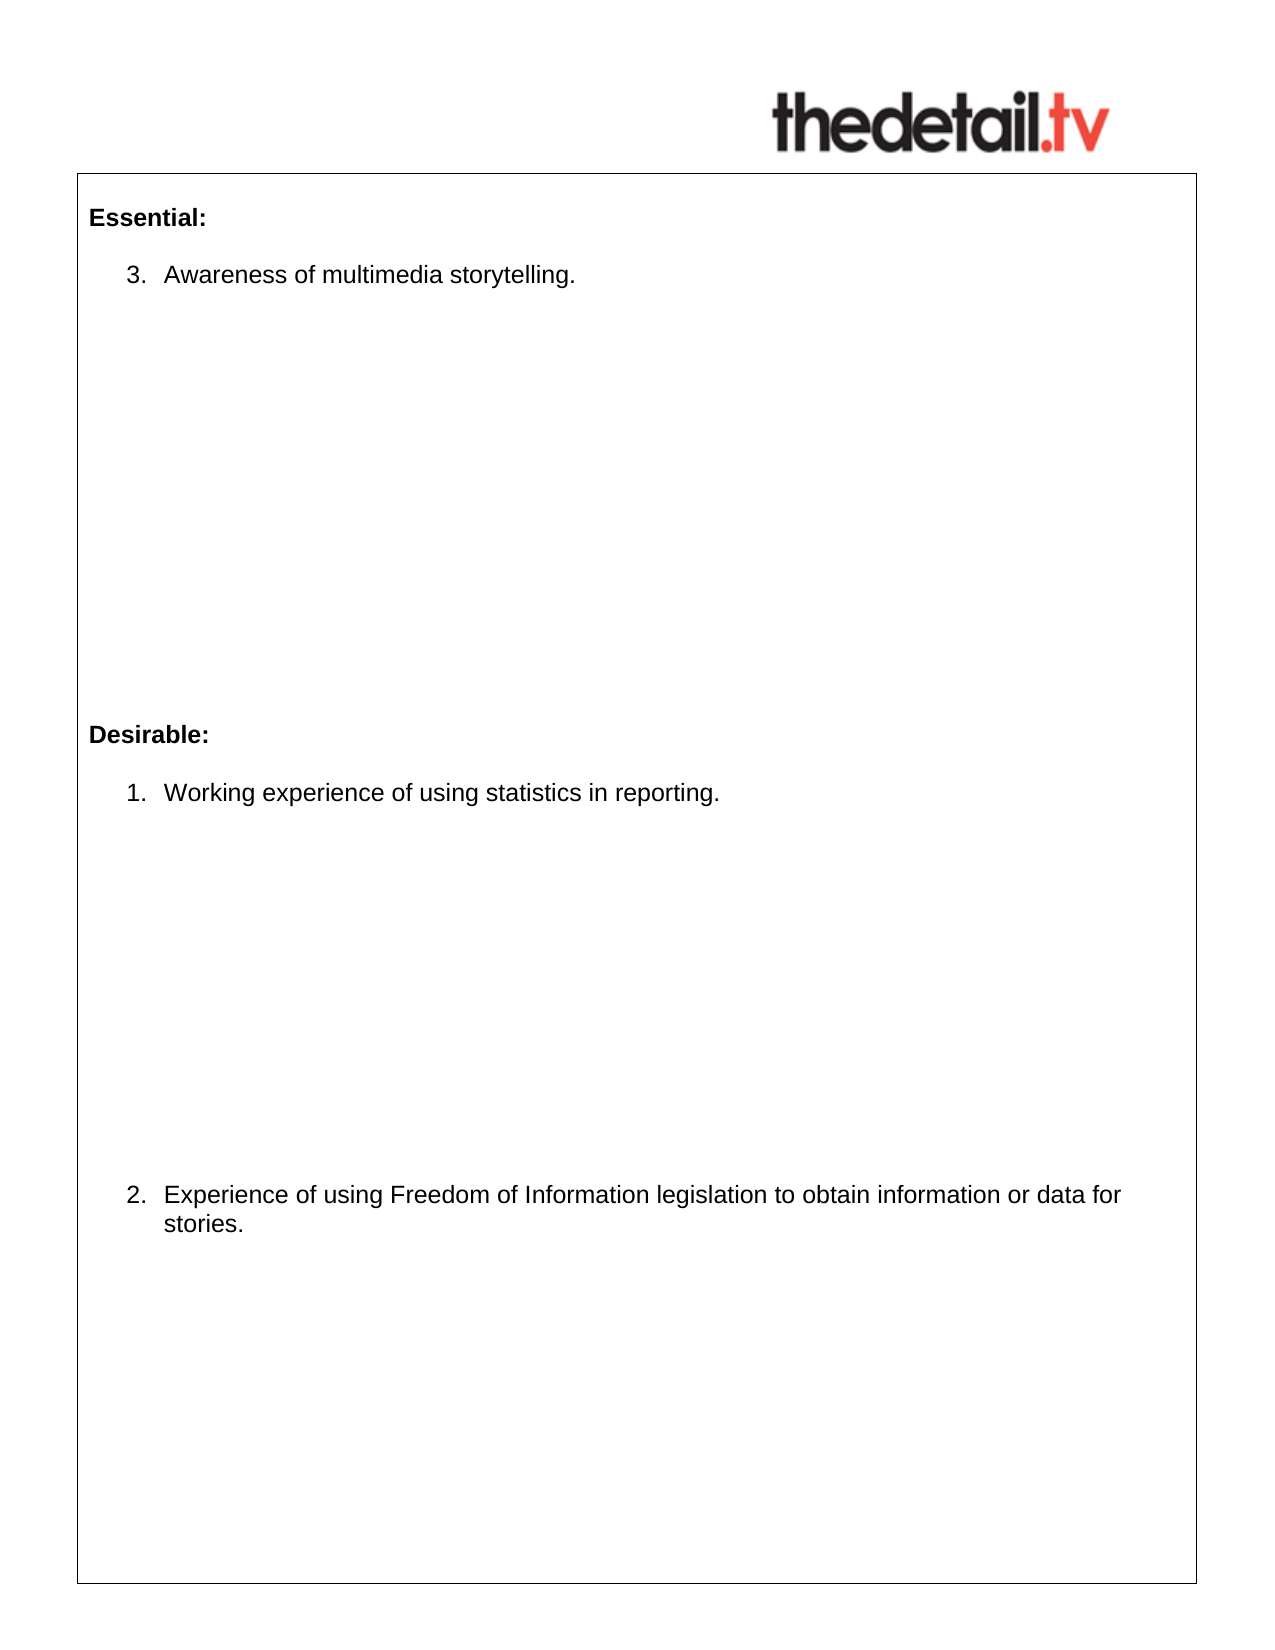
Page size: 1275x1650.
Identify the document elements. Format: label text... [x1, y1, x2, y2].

picture [762, 75, 1122, 173]
